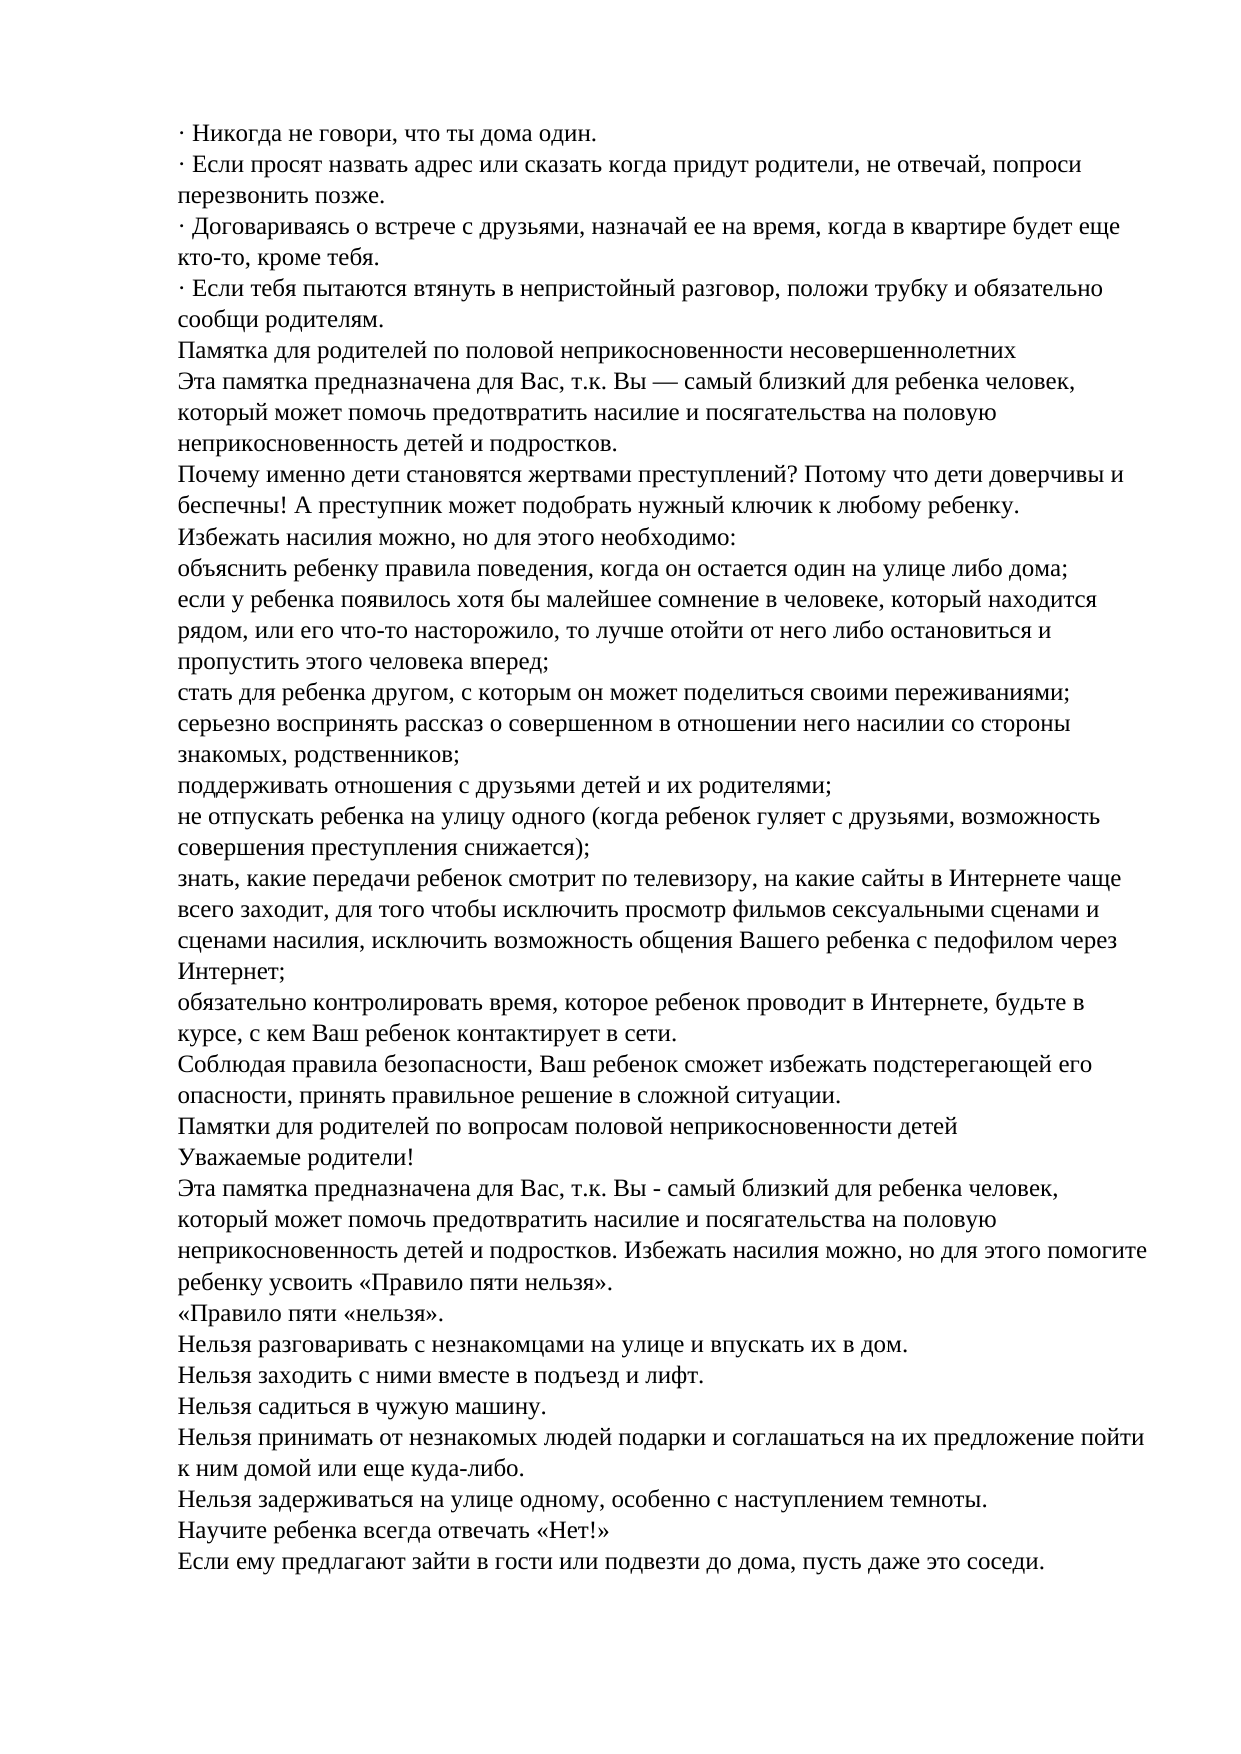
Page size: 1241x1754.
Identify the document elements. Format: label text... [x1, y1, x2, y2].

text Нельзя разговаривать с незнакомцами на улице и впускать их в дом. [177, 1329, 1152, 1357]
text Нельзя принимать от незнакомых людей подарки и соглашаться на их предложение пойти к ним домой или еще куда-либо. [177, 1422, 1152, 1482]
text Нельзя задерживаться на улице одному, особенно с наступлением темноты. [177, 1484, 1152, 1513]
text поддерживать отношения с друзьями детей и их родителями; [177, 770, 1152, 799]
text Если ему предлагают зайти в гости или подвезти до дома, пусть даже это соседи. [177, 1546, 1152, 1575]
text · Договариваясь о встрече с друзьями, назначай ее на время, когда в квартире будет еще кто-то, кроме тебя. [177, 211, 1152, 271]
text · Если просят назвать адрес или сказать когда придут родители, не отвечай, попроси перезвонить позже. [177, 149, 1152, 209]
text объяснить ребенку правила поведения, когда он остается один на улице либо дома; [177, 553, 1152, 581]
text не отпускать ребенка на улицу одного (когда ребенок гуляет с друзьями, возможность совершения преступления снижается); [177, 801, 1152, 861]
text обязательно контролировать время, которое ребенок проводит в Интернете, будьте в курсе, с кем Ваш ребенок контактирует в сети. [177, 987, 1152, 1047]
text Соблюдая правила безопасности, Ваш ребенок сможет избежать подстерегающей его опасности, принять правильное решение в сложной ситуации. [177, 1049, 1152, 1109]
text Эта памятка предназначена для Вас, т.к. Вы - самый близкий для ребенка человек, который может помочь предотвратить насилие и посягательства на половую неприкосновенность детей и подростков. Избежать насилия можно, но для этого помогите ребенку усвоить «Правило пяти нельзя». [177, 1173, 1152, 1295]
text Эта памятка предназначена для Вас, т.к. Вы — самый близкий для ребенка человек, который может помочь предотвратить насилие и посягательства на половую неприкосновенность детей и подростков. [177, 366, 1152, 457]
text · Никогда не говори, что ты дома один. [177, 118, 1152, 147]
text Уважаемые родители! [177, 1142, 1152, 1171]
text Памятки для родителей по вопросам половой неприкосновенности детей [177, 1111, 1152, 1140]
text «Правило пяти «нельзя». [177, 1298, 1152, 1326]
text Почему именно дети становятся жертвами преступлений? Потому что дети доверчивы и беспечны! А преступник может подобрать нужный ключик к любому ребенку. [177, 459, 1152, 519]
text Памятка для родителей по половой неприкосновенности несовершеннолетних [177, 335, 1152, 364]
text · Если тебя пытаются втянуть в непристойный разговор, положи трубку и обязательно сообщи родителям. [177, 273, 1152, 333]
text Нельзя садиться в чужую машину. [177, 1391, 1152, 1419]
text Научите ребенка всегда отвечать «Нет!» [177, 1515, 1152, 1544]
text Избежать насилия можно, но для этого необходимо: [177, 522, 1152, 550]
text стать для ребенка другом, с которым он может поделиться своими переживаниями; серьезно воспринять рассказ о совершенном в отношении него насилии со стороны знакомых, родственников; [177, 677, 1152, 768]
text Нельзя заходить с ними вместе в подъезд и лифт. [177, 1360, 1152, 1388]
text знать, какие передачи ребенок смотрит по телевизору, на какие сайты в Интернете чаще всего заходит, для того чтобы исключить просмотр фильмов сексуальными сценами и сценами насилия, исключить возможность общения Вашего ребенка с педофилом через Интернет; [177, 863, 1152, 985]
text если у ребенка появилось хотя бы малейшее сомнение в человеке, который находится рядом, или его что-то насторожило, то лучше отойти от него либо остановиться и пропустить этого человека вперед; [177, 584, 1152, 674]
